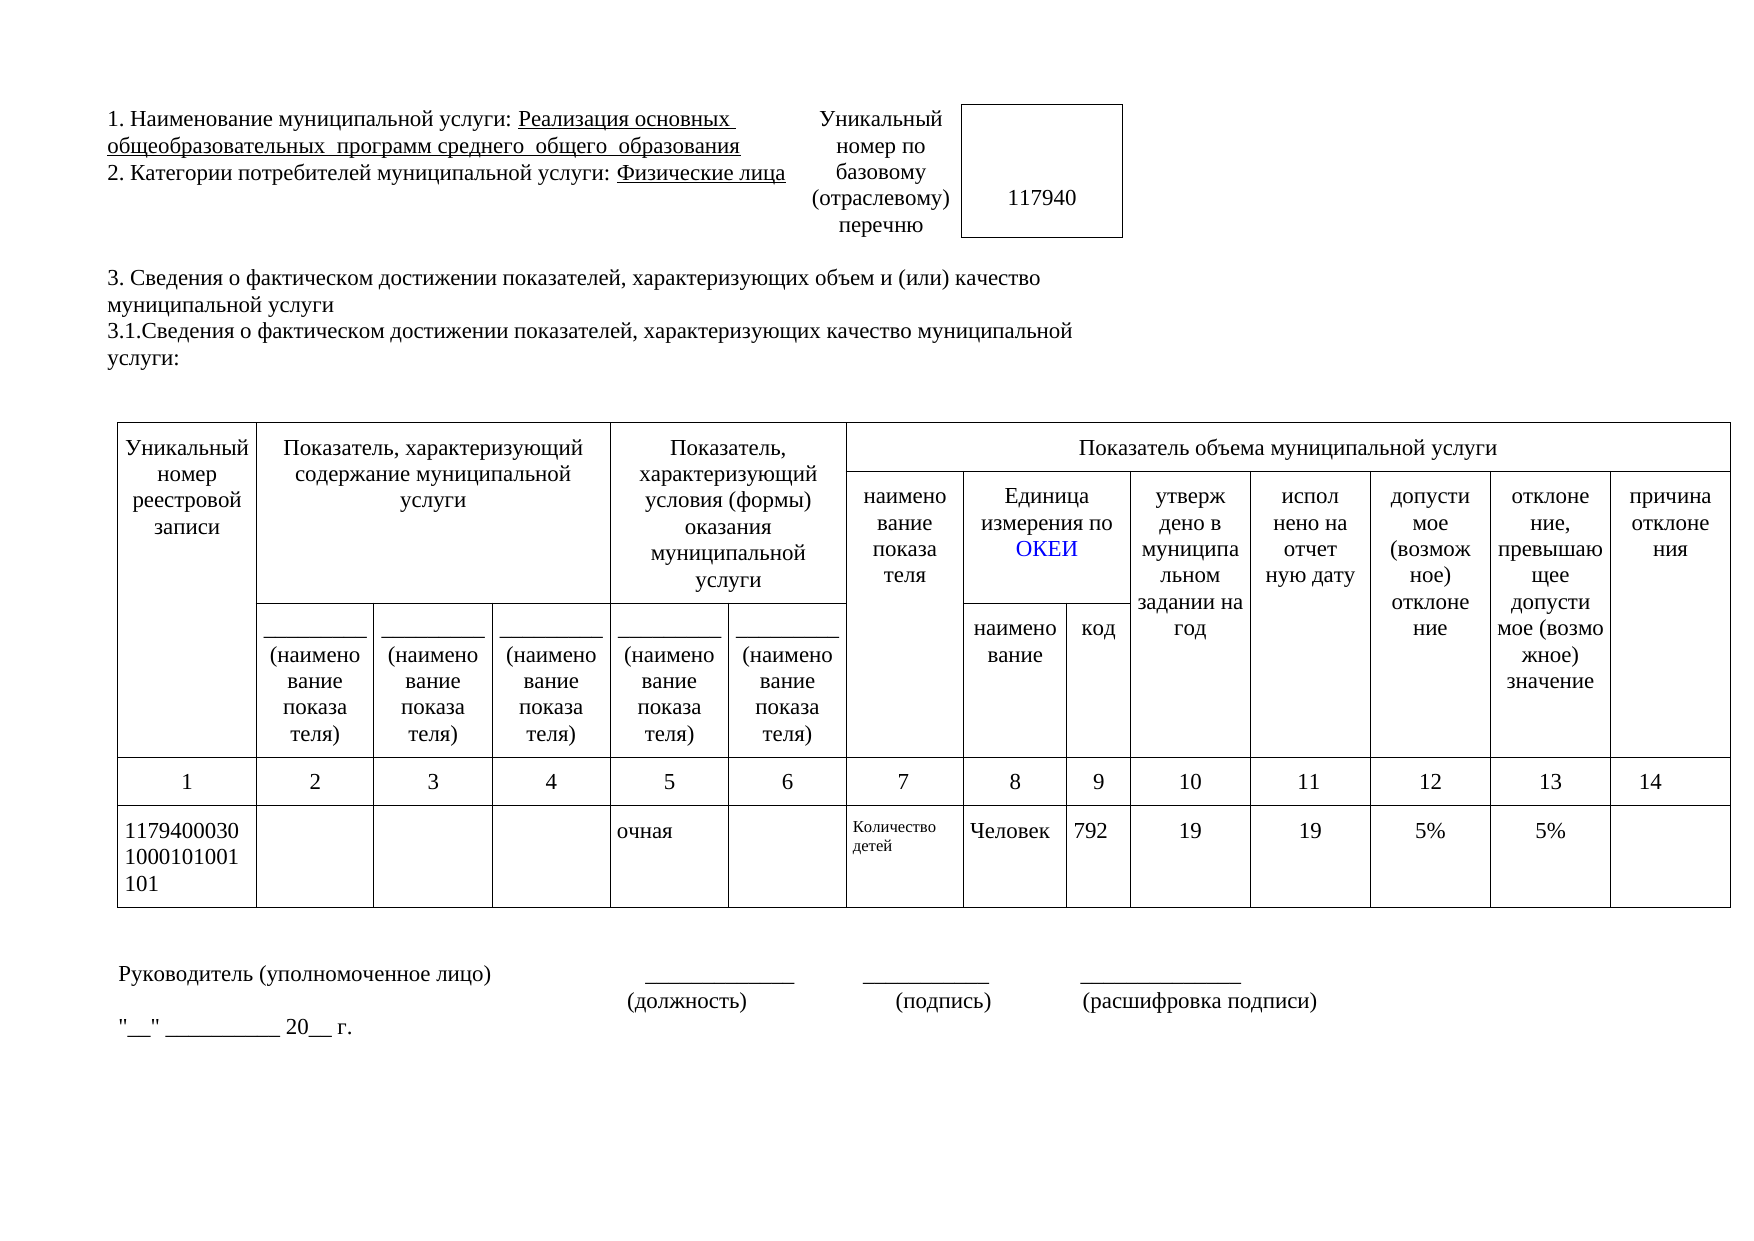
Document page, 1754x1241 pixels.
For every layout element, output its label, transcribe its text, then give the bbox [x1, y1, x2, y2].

table_cell 11794000301000101001101 [118, 806, 256, 907]
table_cell [257, 806, 373, 907]
table_cell 792 [1067, 806, 1130, 907]
table_cell 8 [964, 758, 1066, 805]
table_cell 11 [1251, 758, 1370, 805]
table_cell наимено вание [964, 604, 1066, 757]
table_cell причина отклоне ния [1611, 472, 1730, 757]
table_cell 2. Категории потребителей муниципальной услуги: Физические лица [96, 158, 800, 237]
table_cell 12 [1371, 758, 1490, 805]
table_cell 2 [257, 758, 373, 805]
table_header Показатель, характеризующий содержание муниципальной услуги [257, 423, 610, 603]
table_cell утверж дено в муниципальном задании на год [1131, 472, 1250, 757]
table_cell 6 [729, 758, 846, 805]
table_cell _________(наимено вание показа теля) [729, 604, 846, 757]
table_cell _________(наимено вание показа теля) [493, 604, 610, 757]
table_cell 1 [118, 758, 256, 805]
table_cell _________(наимено вание показа теля) [611, 604, 728, 757]
table_cell 9 [1067, 758, 1130, 805]
table_cell 10 [1131, 758, 1250, 805]
text "__" __________ 20__ г. [118, 1013, 1636, 1039]
table_cell 19 [1131, 806, 1250, 907]
text Руководитель (уполномоченное лицо) _____________ ___________ ______________ [118, 960, 1636, 987]
table_cell 13 [1491, 758, 1610, 805]
table_cell [493, 806, 610, 907]
table_header Показатель объема муниципальной услуги [847, 423, 1730, 471]
table_cell 4 [493, 758, 610, 805]
table_cell допусти мое (возмож ное) отклоне ние [1371, 472, 1490, 757]
table_cell [374, 806, 492, 907]
table_cell _________(наимено вание показа теля) [374, 604, 492, 757]
table_header Уникальный номер по базовому (отраслевому) перечню [800, 104, 961, 237]
table_cell 5% [1491, 806, 1610, 907]
table_cell Единица измерения по ОКЕИ [964, 472, 1130, 603]
table_cell 3 [374, 758, 492, 805]
table_cell 3. Сведения о фактическом достижении показателей, характеризующих объем и (или) качество муниципальной услуги [96, 237, 1122, 317]
table_cell [729, 806, 846, 907]
text (должность) (подпись) (расшифровка подписи) [118, 987, 1636, 1013]
table_header 117940 [962, 105, 1122, 237]
table_cell 14 [1611, 758, 1730, 805]
table_cell код [1067, 604, 1130, 757]
table_cell [1611, 806, 1730, 907]
table_cell 5 [611, 758, 728, 805]
table_cell 5% [1371, 806, 1490, 907]
table_header Показатель, характеризующий условия (формы) оказания муниципальной услуги [611, 423, 846, 603]
table_cell 19 [1251, 806, 1370, 907]
table_cell 7 [847, 758, 963, 805]
table_cell Количество детей [847, 806, 963, 907]
table_cell очная [611, 806, 728, 907]
table_header Уникальный номер реестровой записи [118, 423, 256, 757]
table_cell Человек [964, 806, 1066, 907]
table_cell _________(наимено вание показа теля) [257, 604, 373, 757]
table_header 1. Наименование муниципальной услуги: Реализация основных общеобразовательных программ среднего общего образования [96, 104, 800, 158]
table_cell 3.1.Сведения о фактическом достижении показателей, характеризующих качество муниципальной услуги: [96, 317, 1122, 370]
table_cell отклоне ние, превышающее допусти мое (возмо жное) значение [1491, 472, 1610, 757]
table_cell испол нено на отчет ную дату [1251, 472, 1370, 757]
table_cell наимено вание показа теля [847, 472, 963, 757]
